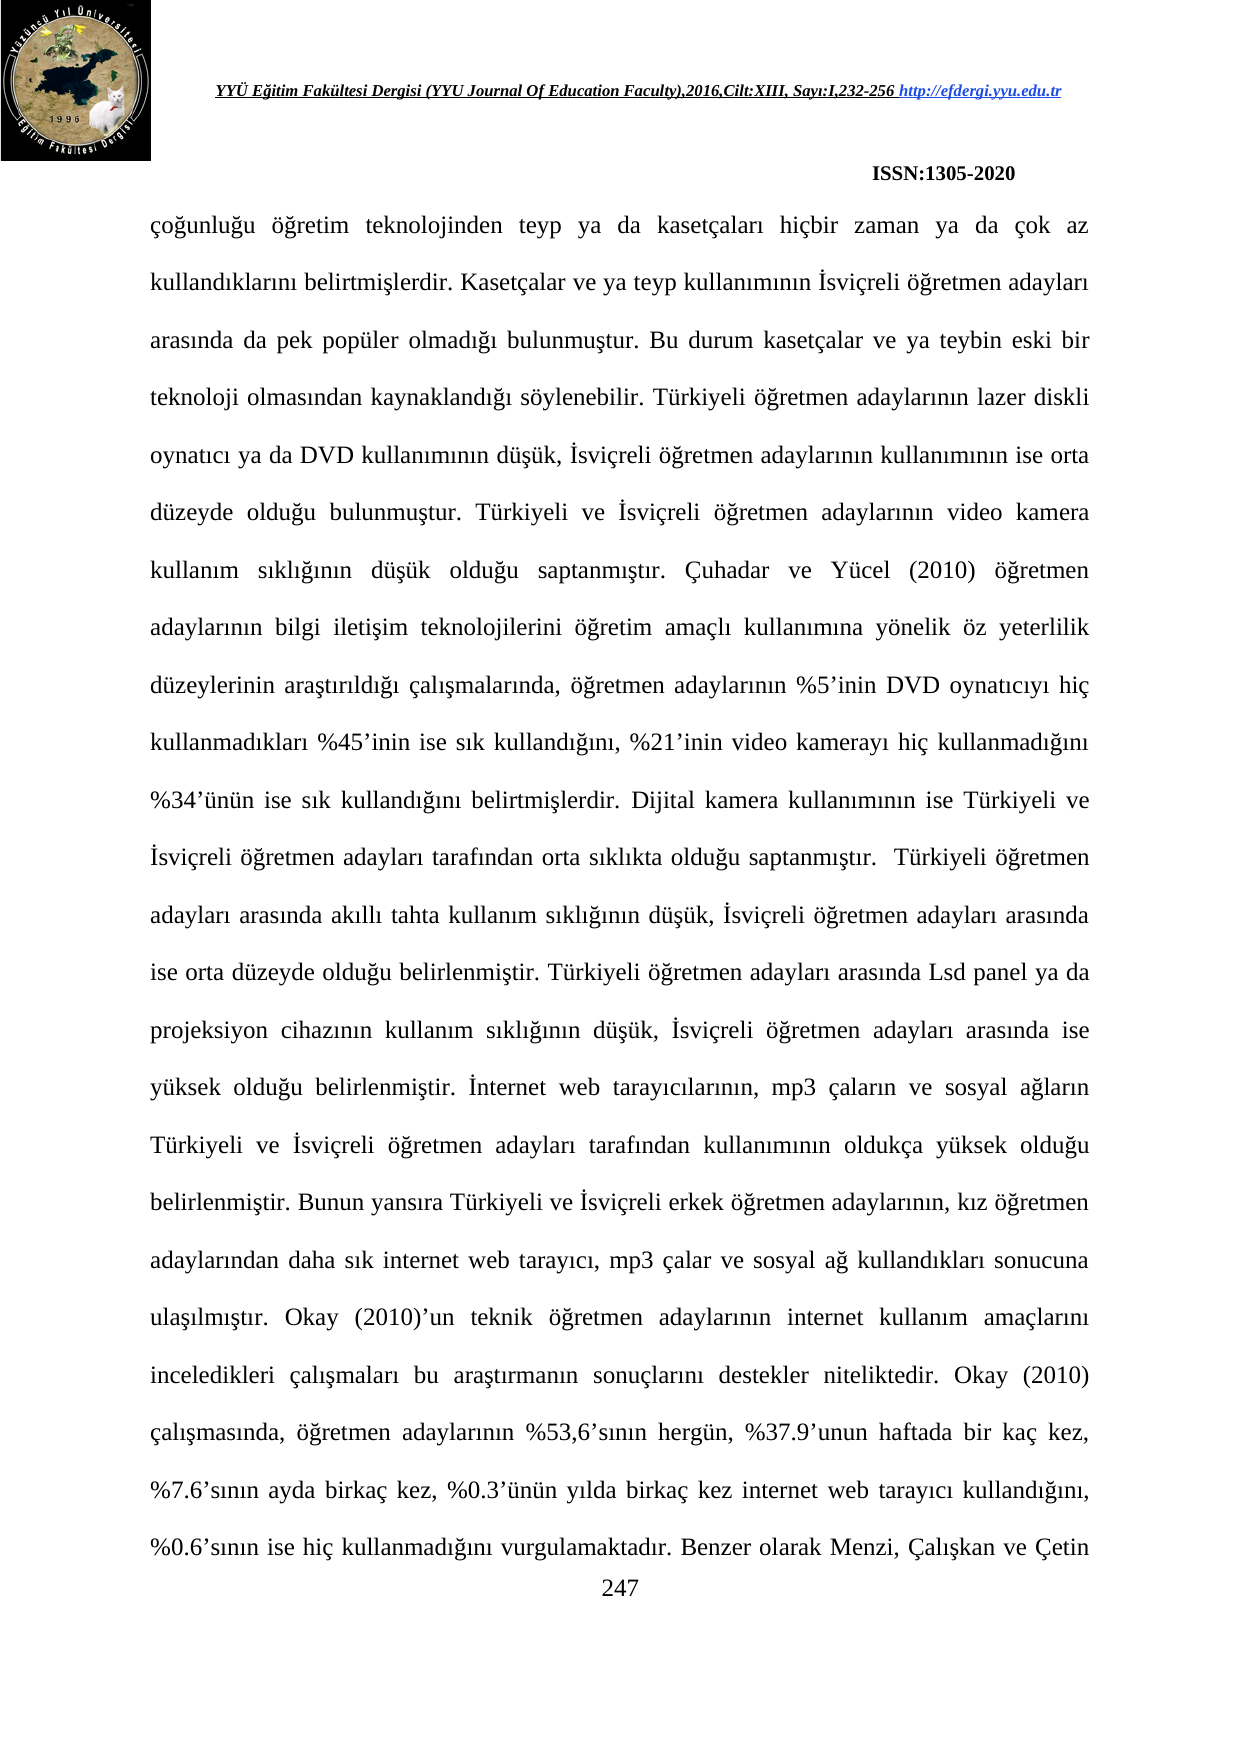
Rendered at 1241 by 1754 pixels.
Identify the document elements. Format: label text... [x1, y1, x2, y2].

picture [0, 0, 151, 159]
